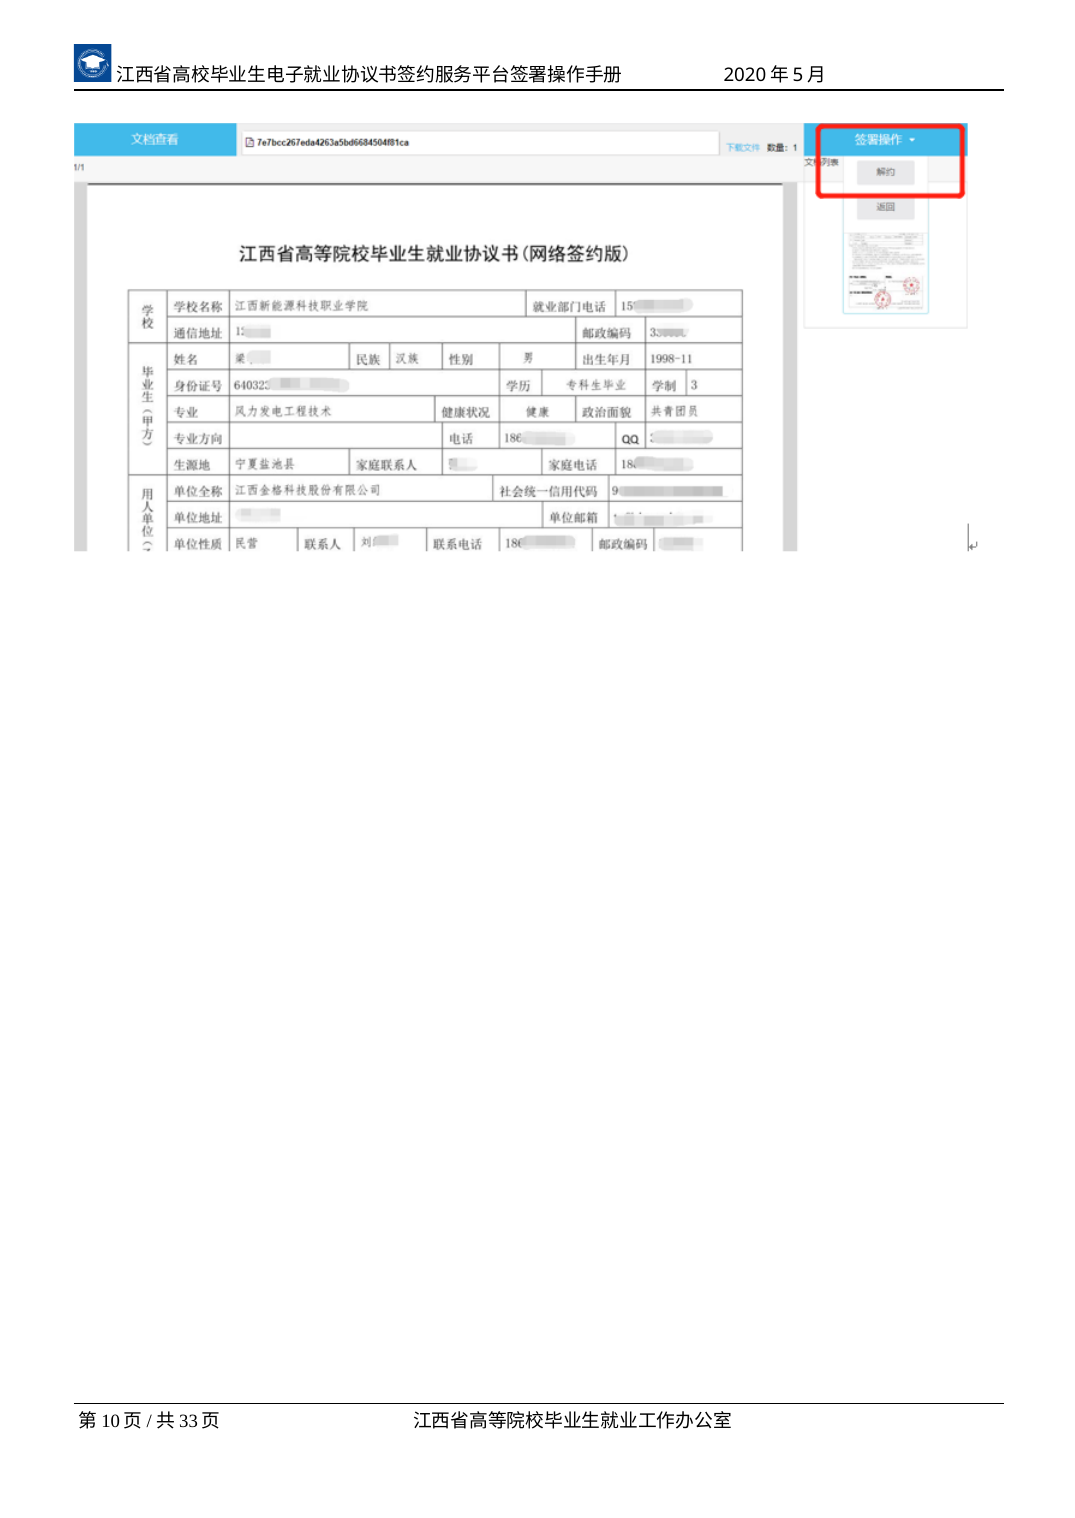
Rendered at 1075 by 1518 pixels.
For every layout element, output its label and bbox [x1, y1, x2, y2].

picture [73, 44, 112, 82]
picture [73, 123, 1004, 579]
